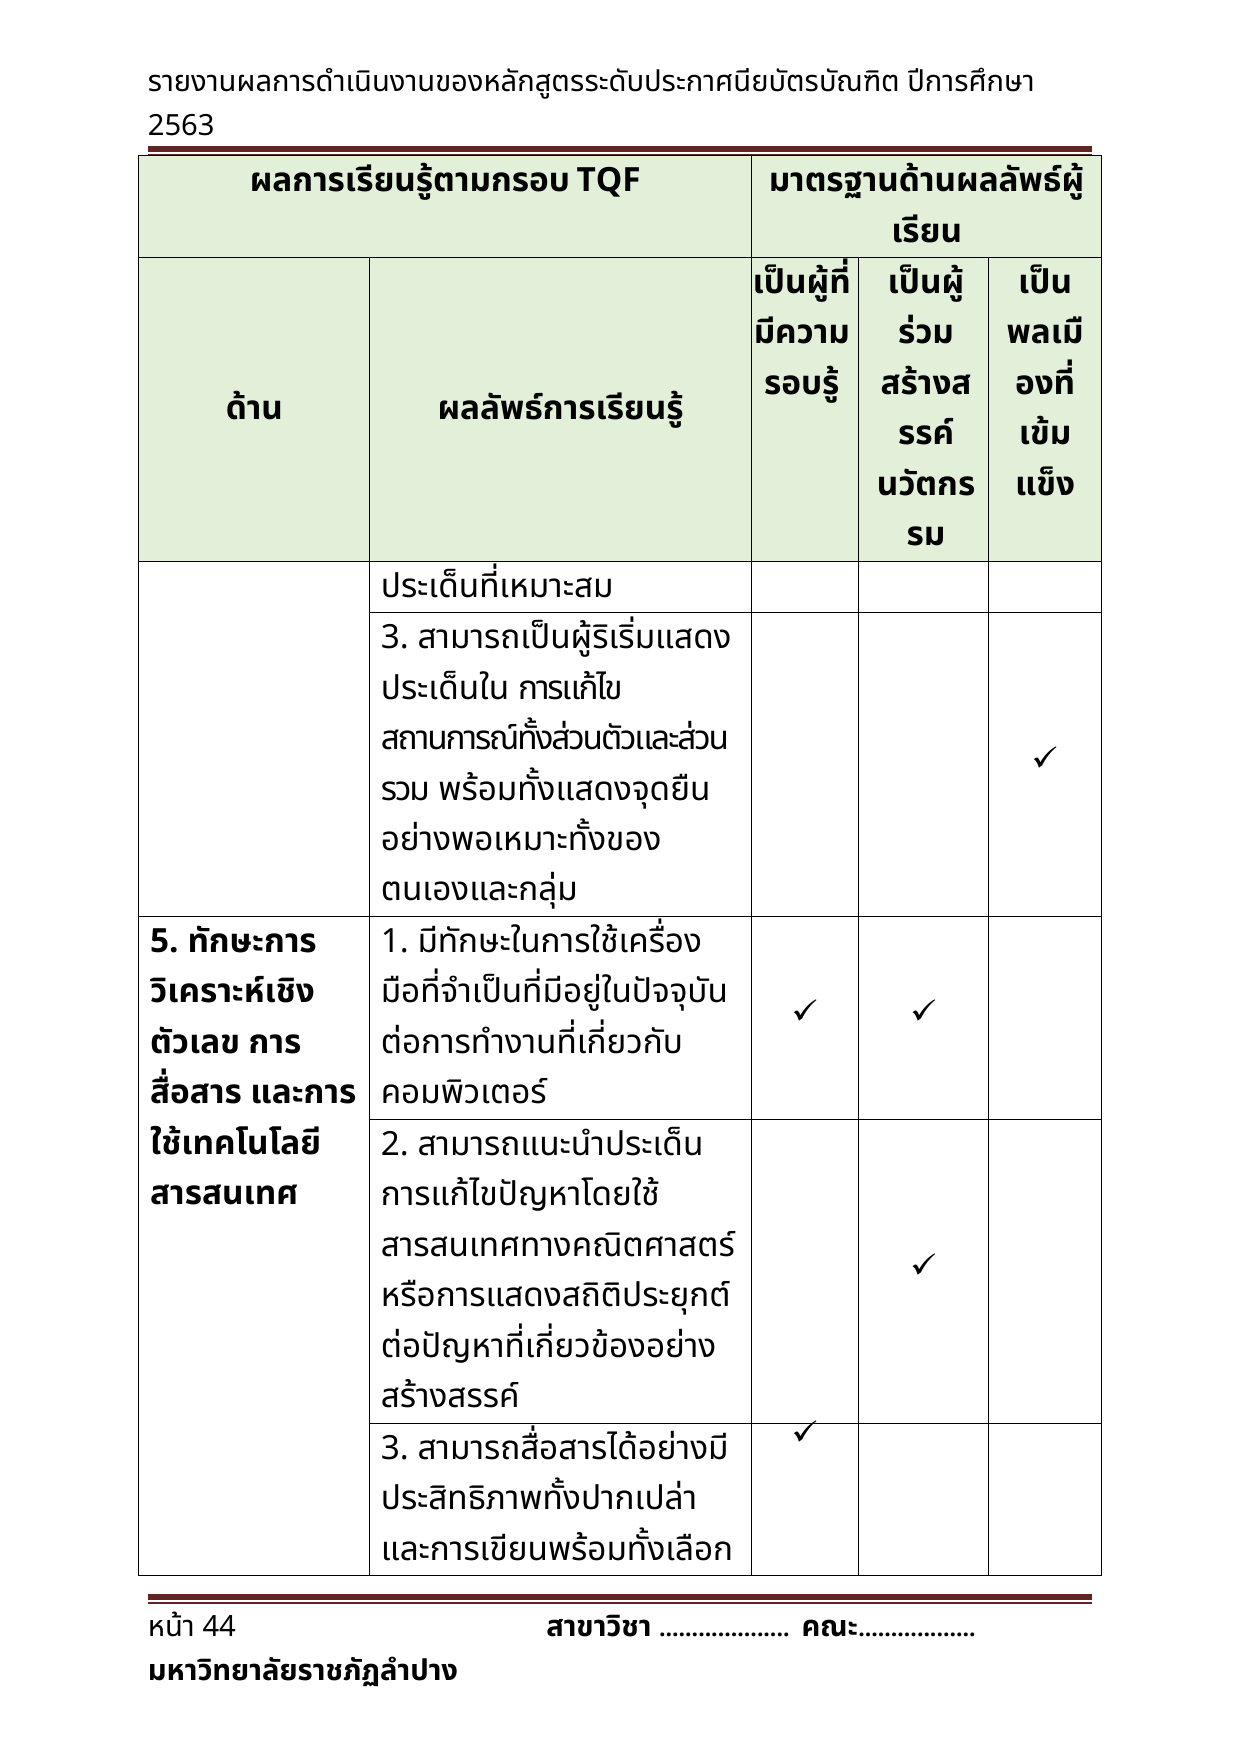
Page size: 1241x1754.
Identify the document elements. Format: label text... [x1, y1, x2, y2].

table_cell [859, 562, 988, 612]
table_cell 1. มีทักษะในการใช้เครื่องมือที่จำเป็นที่มีอยู่ในปัจจุบันต่อการทำงานที่เกี่ยวกับคอมพิวเตอร์ [370, 917, 751, 1119]
table_cell 2. สามารถใช้ความรู้ในศาสตร์มาชี้นำสังคมในประเด็นที่เหมาะสม [370, 562, 751, 612]
table_cell [859, 1424, 988, 1575]
table_cell [859, 917, 988, 1119]
table_cell [989, 917, 1101, 1119]
table_cell [139, 562, 369, 612]
table_cell เป็นผู้ร่วมสร้างสรรค์นวัตกรรม [859, 258, 988, 561]
table_cell [989, 613, 1101, 916]
table_cell [139, 1423, 369, 1575]
table_cell [752, 562, 858, 612]
table_cell [989, 562, 1101, 612]
table_cell [752, 613, 858, 916]
table_cell เป็นพลเมืองที่เข้มแข็ง [989, 258, 1101, 561]
table_cell [989, 1424, 1101, 1575]
table_cell [752, 1424, 858, 1575]
table_cell 3. สามารถเป็นผู้ริเริ่มแสดงประเด็นใน การแก้ไขสถานการณ์ทั้งส่วนตัวและส่วนรวม พร้อมทั้งแสดงจุดยืนอย่างพอเหมาะทั้งของตนเองและกลุ่ม [370, 613, 751, 916]
table_cell [139, 612, 369, 916]
table_header ผลการเรียนรู้ตามกรอบTQF [139, 156, 751, 257]
table_cell [859, 1120, 988, 1422]
table_cell 3. สามารถสื่อสารได้อย่างมีประสิทธิภาพทั้งปากเปล่าและการเขียนพร้อมทั้งเลือกใช้รูปแบบสื่อการนำเสนอได้อย่างเหมาะสม [370, 1424, 751, 1575]
table_header มาตรฐานด้านผลลัพธ์ผู้เรียน [752, 156, 1101, 257]
table_cell ด้าน [139, 258, 369, 561]
table_cell [989, 1120, 1101, 1422]
table_cell 2. สามารถแนะนำประเด็นการแก้ไขปัญหาโดยใช้สารสนเทศทางคณิตศาสตร์ หรือการแสดงสถิติประยุกต์ต่อปัญหาที่เกี่ยวข้องอย่างสร้างสรรค์ [370, 1120, 751, 1422]
table_cell [859, 613, 988, 916]
table_cell [752, 917, 858, 1119]
table_cell 5. ทักษะการวิเคราะห์เชิงตัวเลข การสื่อสาร และการใช้เทคโนโลยี สารสนเทศ [139, 917, 369, 1422]
table_cell ผลลัพธ์การเรียนรู้ [370, 258, 751, 561]
table_cell [752, 1120, 858, 1422]
table_cell เป็นผู้ที่มีความรอบรู้ [752, 258, 858, 561]
